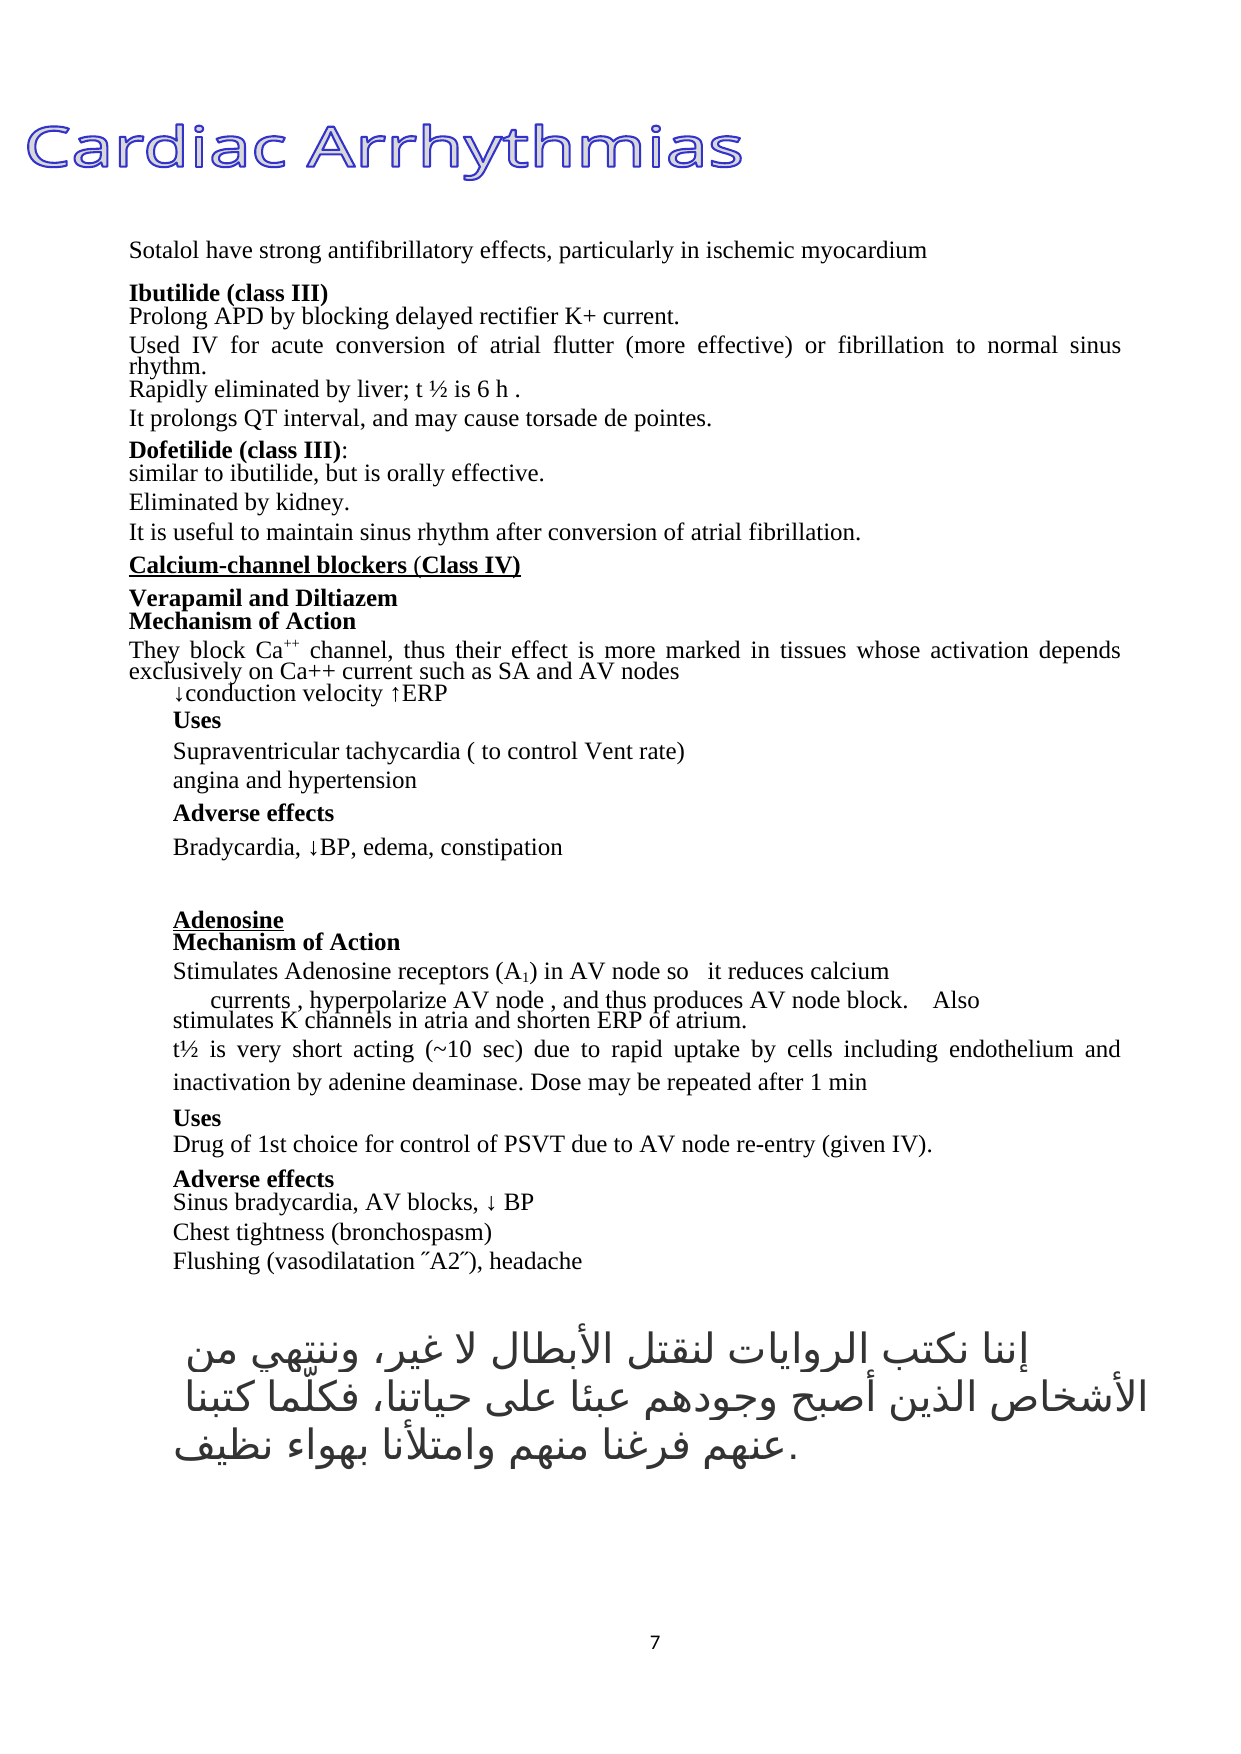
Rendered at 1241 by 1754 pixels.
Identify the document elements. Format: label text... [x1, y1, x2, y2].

text Bradycardia, ↓BP, edema, constipation [173, 832, 1122, 861]
list Sinus bradycardia, AV blocks, ↓ BP [135, 1193, 1122, 1215]
list Prolong APD by blocking delayed rectifier K+ current. [91, 307, 1122, 329]
list similar to ibutilide, but is orally effective. [91, 464, 1122, 486]
list Mechanism of Action [135, 933, 1122, 955]
list Flushing (vasodilatation ˝A2˝), headache [135, 1252, 1122, 1273]
text Verapamil and Diltiazem [128, 584, 1122, 612]
text currents , hyperpolarize AV node , and thus produces AV node block.  Also stimulates K channels in atria and shorten ERP of atrium. [173, 991, 1045, 1034]
text Uses [173, 1103, 1122, 1131]
list They block Ca++ channel, thus their effect is more marked in tissues whose activation depends exclusively on Ca++ current such as SA and AV nodes [91, 641, 1122, 684]
list Sotalol have strong antifibrillatory effects, particularly in ischemic myocardium [91, 236, 1122, 264]
list Stimulates Adenosine receptors (A1) in AV node so it reduces calcium [135, 962, 1122, 984]
list angina and hypertension [135, 771, 1122, 793]
text Adenosine [173, 905, 1122, 933]
list Chest tightness (bronchospasm) [135, 1223, 1122, 1244]
list Mechanism of Action [83, 612, 1122, 634]
list Eliminated by kidney. [83, 493, 1122, 515]
text Ibutilide (class III) [128, 278, 1122, 307]
list ↓conduction velocity ↑ERP [135, 685, 1122, 706]
list It is useful to maintain sinus rhythm after conversion of atrial fibrillation. [83, 523, 1122, 545]
list It prolongs QT interval, and may cause torsade de pointes. [91, 409, 1122, 431]
text Adverse effects [173, 798, 1122, 827]
list Rapidly eliminated by liver; t ½ is 6 h . [91, 380, 1122, 401]
text Calcium-channel blockers (Class IV) [128, 553, 1122, 579]
text Dofetilide (class III): [128, 436, 1122, 464]
list Used IV for acute conversion of atrial flutter (more effective) or fibrillation to normal sinus rhythm. [91, 337, 1122, 380]
list Supraventricular tachycardia ( to control Vent rate) [135, 742, 1122, 764]
text t½ is very short acting (~10 sec) due to rapid uptake by cells including endothelium and inactivation by adenine deaminase. Dose may be repeated after 1 min [173, 1034, 1122, 1096]
list Uses [127, 706, 1122, 735]
text Adverse effects [173, 1167, 1122, 1193]
text إننا نكتب الروايات لنقتل الأبطال لا غير، وننتهي من الأشخاص الذين أصبح وجودهم عبئا على حياتنا، فكلّما كتبنا عنهم فرغنا منهم وامتلأنا بهواء نظيف. [173, 1324, 1172, 1517]
list Drug of 1st choice for control of PSVT due to AV node re-entry (given IV). [135, 1135, 1122, 1157]
